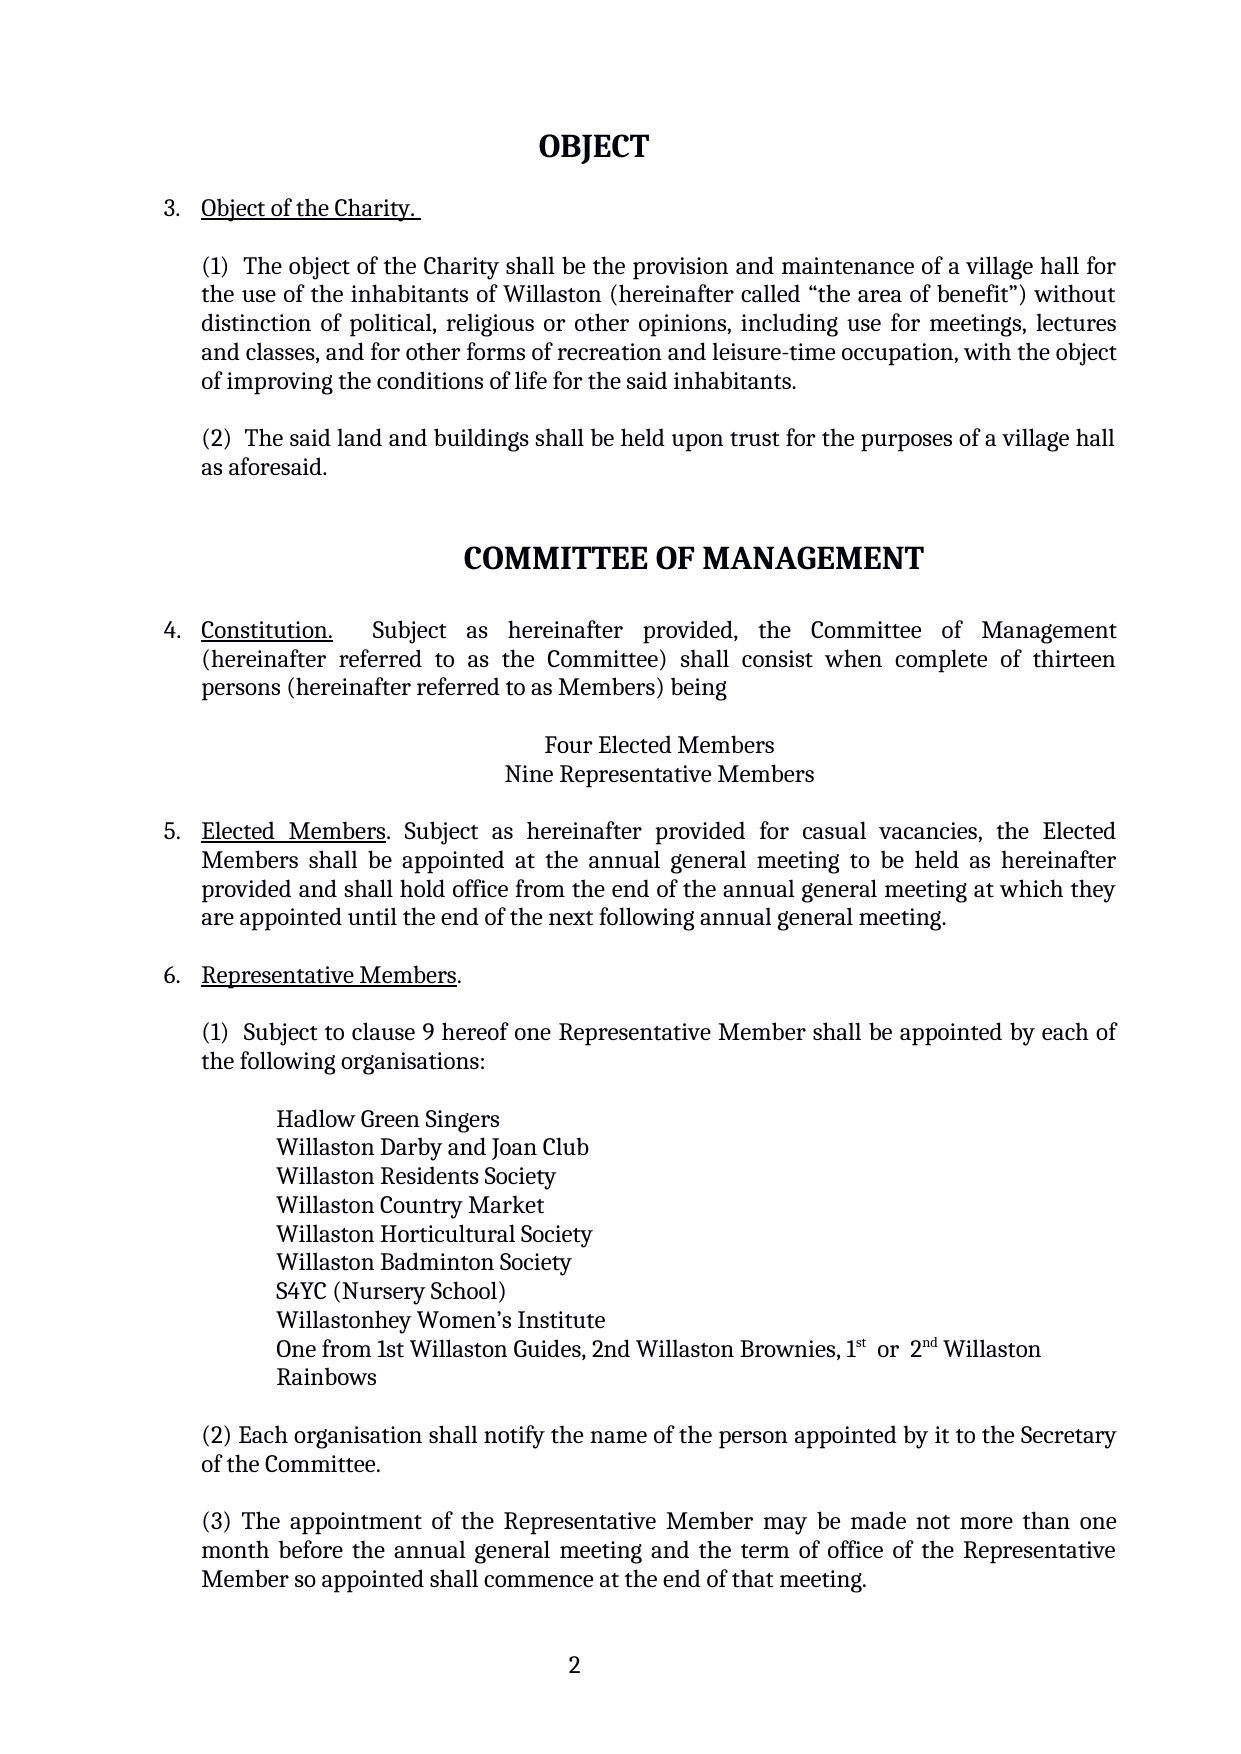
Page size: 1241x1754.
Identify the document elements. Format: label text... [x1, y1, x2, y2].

text Willaston Country Market [276, 1191, 1118, 1219]
text Willaston Darby and Joan Club [276, 1133, 1118, 1162]
list (1) Subject to clause 9 hereof one Representative Member shall be appointed by each of the following organisations: [201, 1018, 1118, 1076]
list Nine Representative Members [201, 759, 1118, 788]
text One from 1st Willaston Guides, 2nd Willaston Brownies, 1st or 2nd Willaston Rainbows [276, 1334, 1118, 1392]
list Constitution. Subject as hereinafter provided, the Committee of Management (hereinafter referred to as the Committee) shall consist when complete of thirteen persons (hereinafter referred to as Members) being [164, 616, 1118, 702]
list Object of the Charity. [164, 194, 1118, 223]
text Willaston Residents Society [276, 1162, 1118, 1191]
list Representative Members. [164, 961, 1118, 989]
text Hadlow Green Singers [276, 1104, 1118, 1133]
text OBJECT [464, 127, 1118, 165]
text (3) The appointment of the Representative Member may be made not more than one month before the annual general meeting and the term of office of the Representative Member so appointed shall commence at the end of that meeting. [201, 1507, 1118, 1593]
text Willaston Horticultural Society [276, 1219, 1118, 1248]
list Four Elected Members [201, 731, 1118, 759]
text Willastonhey Women’s Institute [276, 1306, 1118, 1334]
text Willaston Badminton Society [276, 1248, 1118, 1277]
text (2) Each organisation shall notify the name of the person appointed by it to the Secretary of the Committee. [201, 1421, 1118, 1478]
list Elected Members. Subject as hereinafter provided for casual vacancies, the Elected Members shall be appointed at the annual general meeting to be held as hereinafter provided and shall hold office from the end of the annual general meeting at which they are appointed until the end of the next following annual general meeting. [164, 817, 1118, 932]
text COMMITTEE OF MANAGEMENT [389, 539, 1118, 577]
text S4YC (Nursery School) [276, 1277, 1118, 1306]
list (1) The object of the Charity shall be the provision and maintenance of a village hall for the use of the inhabitants of Willaston (hereinafter called “the area of benefit”) without distinction of political, religious or other opinions, including use for meetings, lectures and classes, and for other forms of recreation and leisure-time occupation, with the object of improving the conditions of life for the said inhabitants. [201, 252, 1118, 395]
text (2) The said land and buildings shall be held upon trust for the purposes of a village hall as aforesaid. [201, 424, 1118, 482]
